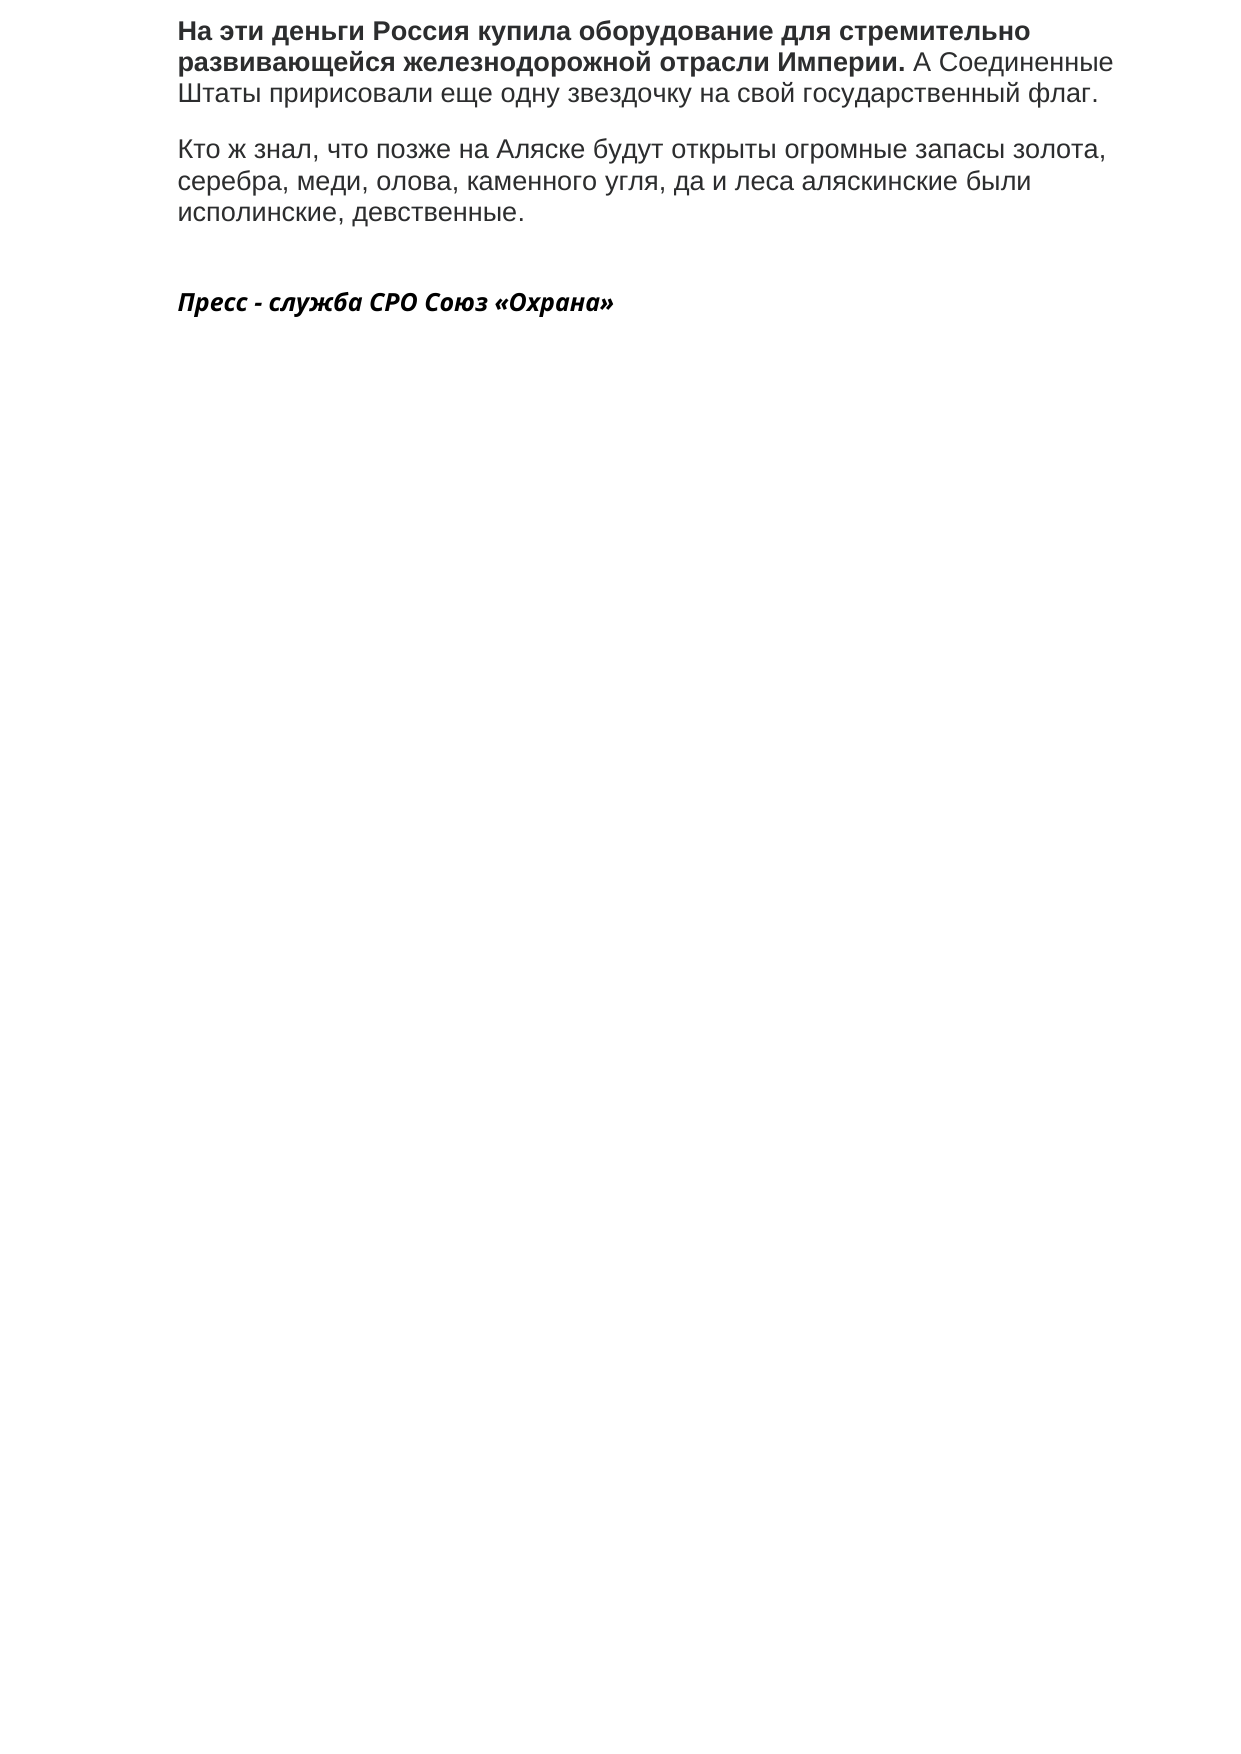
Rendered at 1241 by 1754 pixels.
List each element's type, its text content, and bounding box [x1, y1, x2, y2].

text Пресс - служба СРО Союз «Охрана» [177, 281, 1152, 319]
text На эти деньги Россия купила оборудование для стремительно развивающейся железнодорожной отрасли Империи. А Соединенные Штаты пририсовали еще одну звездочку на свой государственный флаг. [177, 15, 1152, 108]
text Кто ж знал, что позже на Аляске будут открыты огромные запасы золота, серебра, меди, олова, каменного угля, да и леса аляскинские были исполинские, девственные. [177, 133, 1152, 227]
